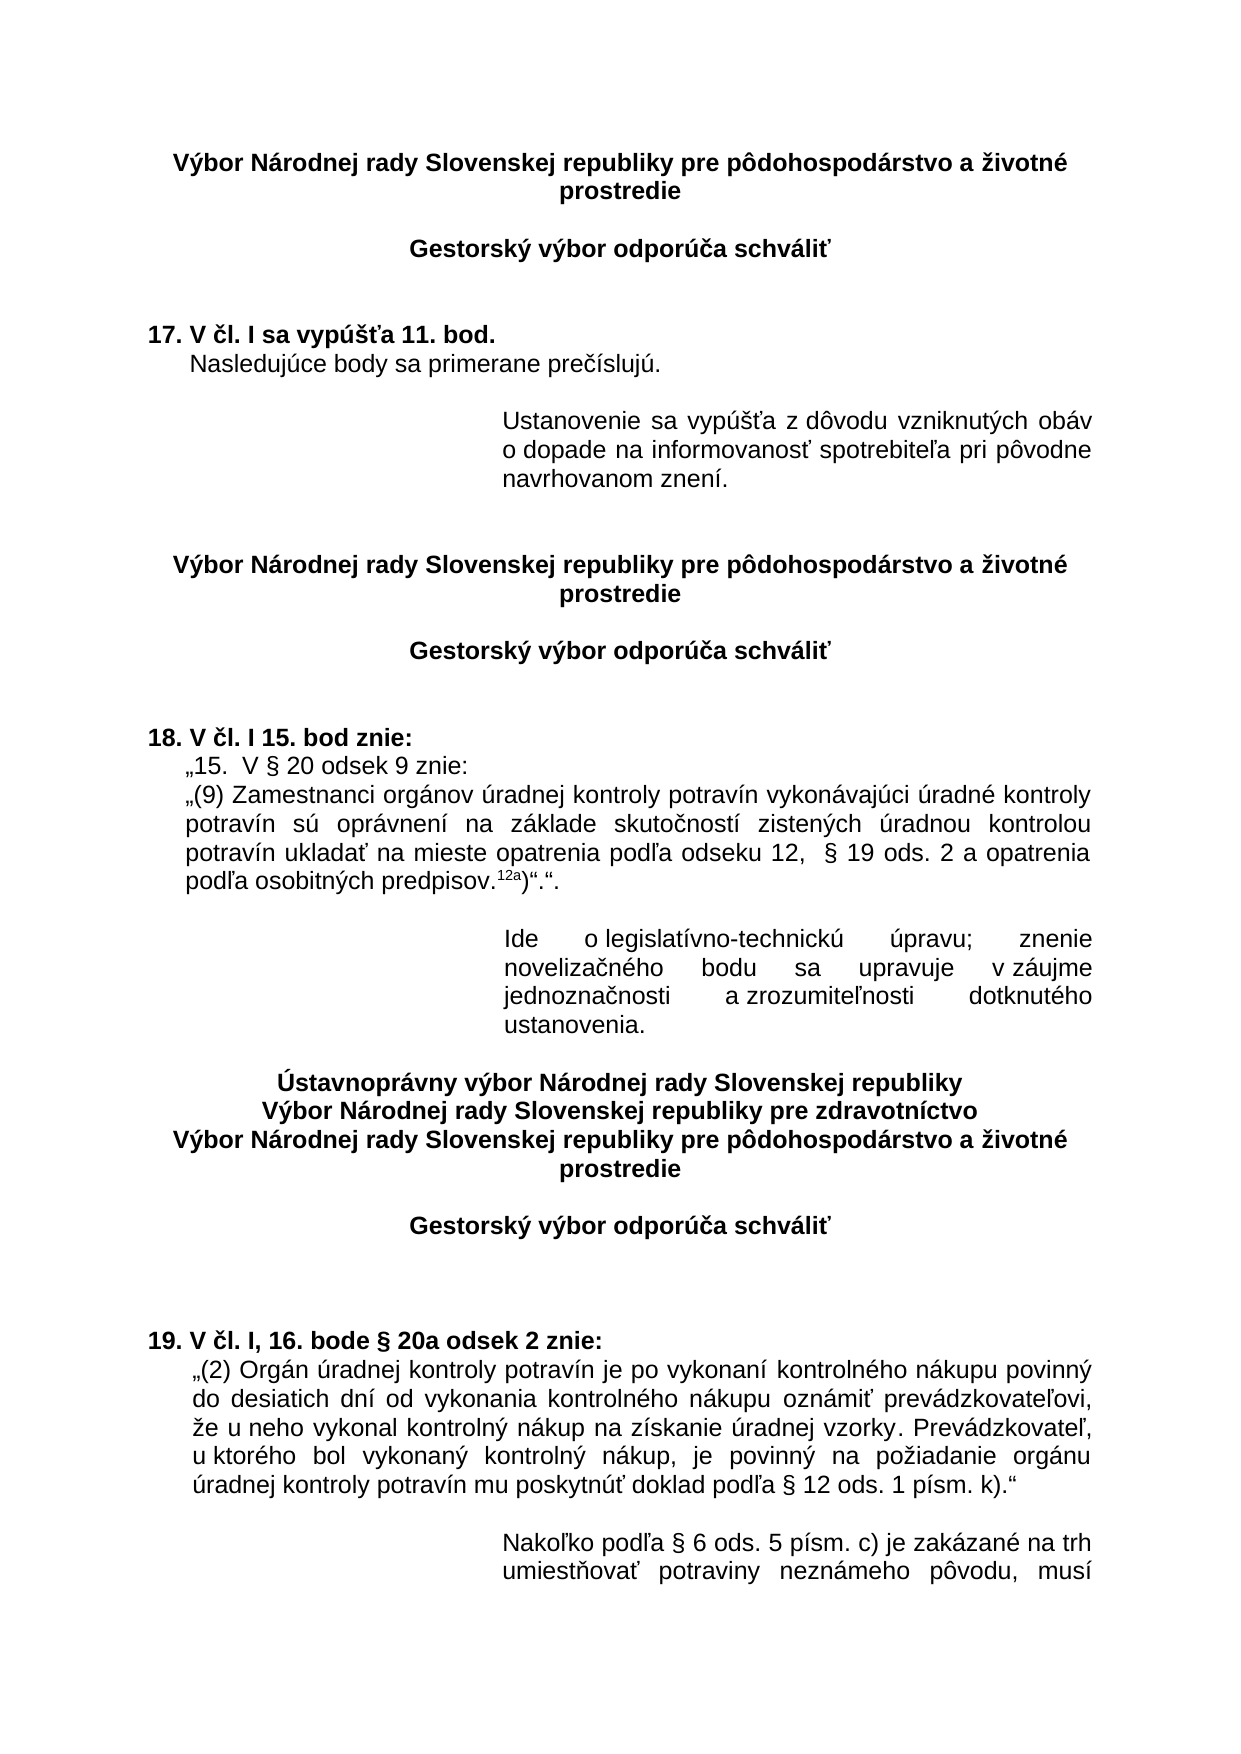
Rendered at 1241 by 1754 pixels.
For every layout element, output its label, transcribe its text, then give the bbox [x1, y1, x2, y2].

text Gestorský výbor odporúča schváliť [148, 234, 1093, 263]
text „(2) Orgán úradnej kontroly potravín je po vykonaní kontrolného nákupu povinný do desiatich dní od vykonania kontrolného nákupu oznámiť prevádzkovateľovi, že u neho vykonal kontrolný nákup na získanie úradnej vzorky. Prevádzkovateľ, u ktorého bol vykonaný kontrolný nákup, je povinný na požiadanie orgánu úradnej kontroly potravín mu poskytnúť doklad podľa § 12 ods. 1 písm. k).“ [192, 1355, 1093, 1499]
text 17. V čl. I sa vypúšťa 11. bod. [148, 320, 1093, 349]
text 18. V čl. I 15. bod znie: [148, 723, 1093, 751]
text Ustanovenie sa vypúšťa z dôvodu vzniknutých obáv o dopade na informovanosť spotrebiteľa pri pôvodne navrhovanom znení. [502, 406, 1093, 493]
text „15. V § 20 odsek 9 znie: [185, 751, 1093, 780]
text Ide o legislatívno-technickú úpravu; znenie novelizačného bodu sa upravuje v záujme jednoznačnosti a zrozumiteľnosti dotknutého ustanovenia. [504, 924, 1093, 1039]
text Výbor Národnej rady Slovenskej republiky pre pôdohospodárstvo a životné prostredie [148, 550, 1093, 608]
text Výbor Národnej rady Slovenskej republiky pre zdravotníctvo [148, 1096, 1093, 1125]
text „(9) Zamestnanci orgánov úradnej kontroly potravín vykonávajúci úradné kontroly potravín sú oprávnení na základe skutočností zistených úradnou kontrolou potravín ukladať na mieste opatrenia podľa odseku 12, § 19 ods. 2 a opatrenia podľa osobitných predpisov.12a)“.“. [185, 780, 1093, 895]
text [502, 1528, 1093, 1585]
text Gestorský výbor odporúča schváliť [148, 1211, 1093, 1240]
text Ústavnoprávny výbor Národnej rady Slovenskej republiky [148, 1068, 1093, 1096]
text Nasledujúce body sa primerane prečíslujú. [148, 349, 1093, 378]
text Výbor Národnej rady Slovenskej republiky pre pôdohospodárstvo a životné prostredie [148, 1125, 1093, 1183]
text Gestorský výbor odporúča schváliť [148, 636, 1093, 665]
text Výbor Národnej rady Slovenskej republiky pre pôdohospodárstvo a životné prostredie [148, 148, 1093, 205]
text 19. V čl. I, 16. bode § 20a odsek 2 znie: [148, 1326, 1093, 1355]
